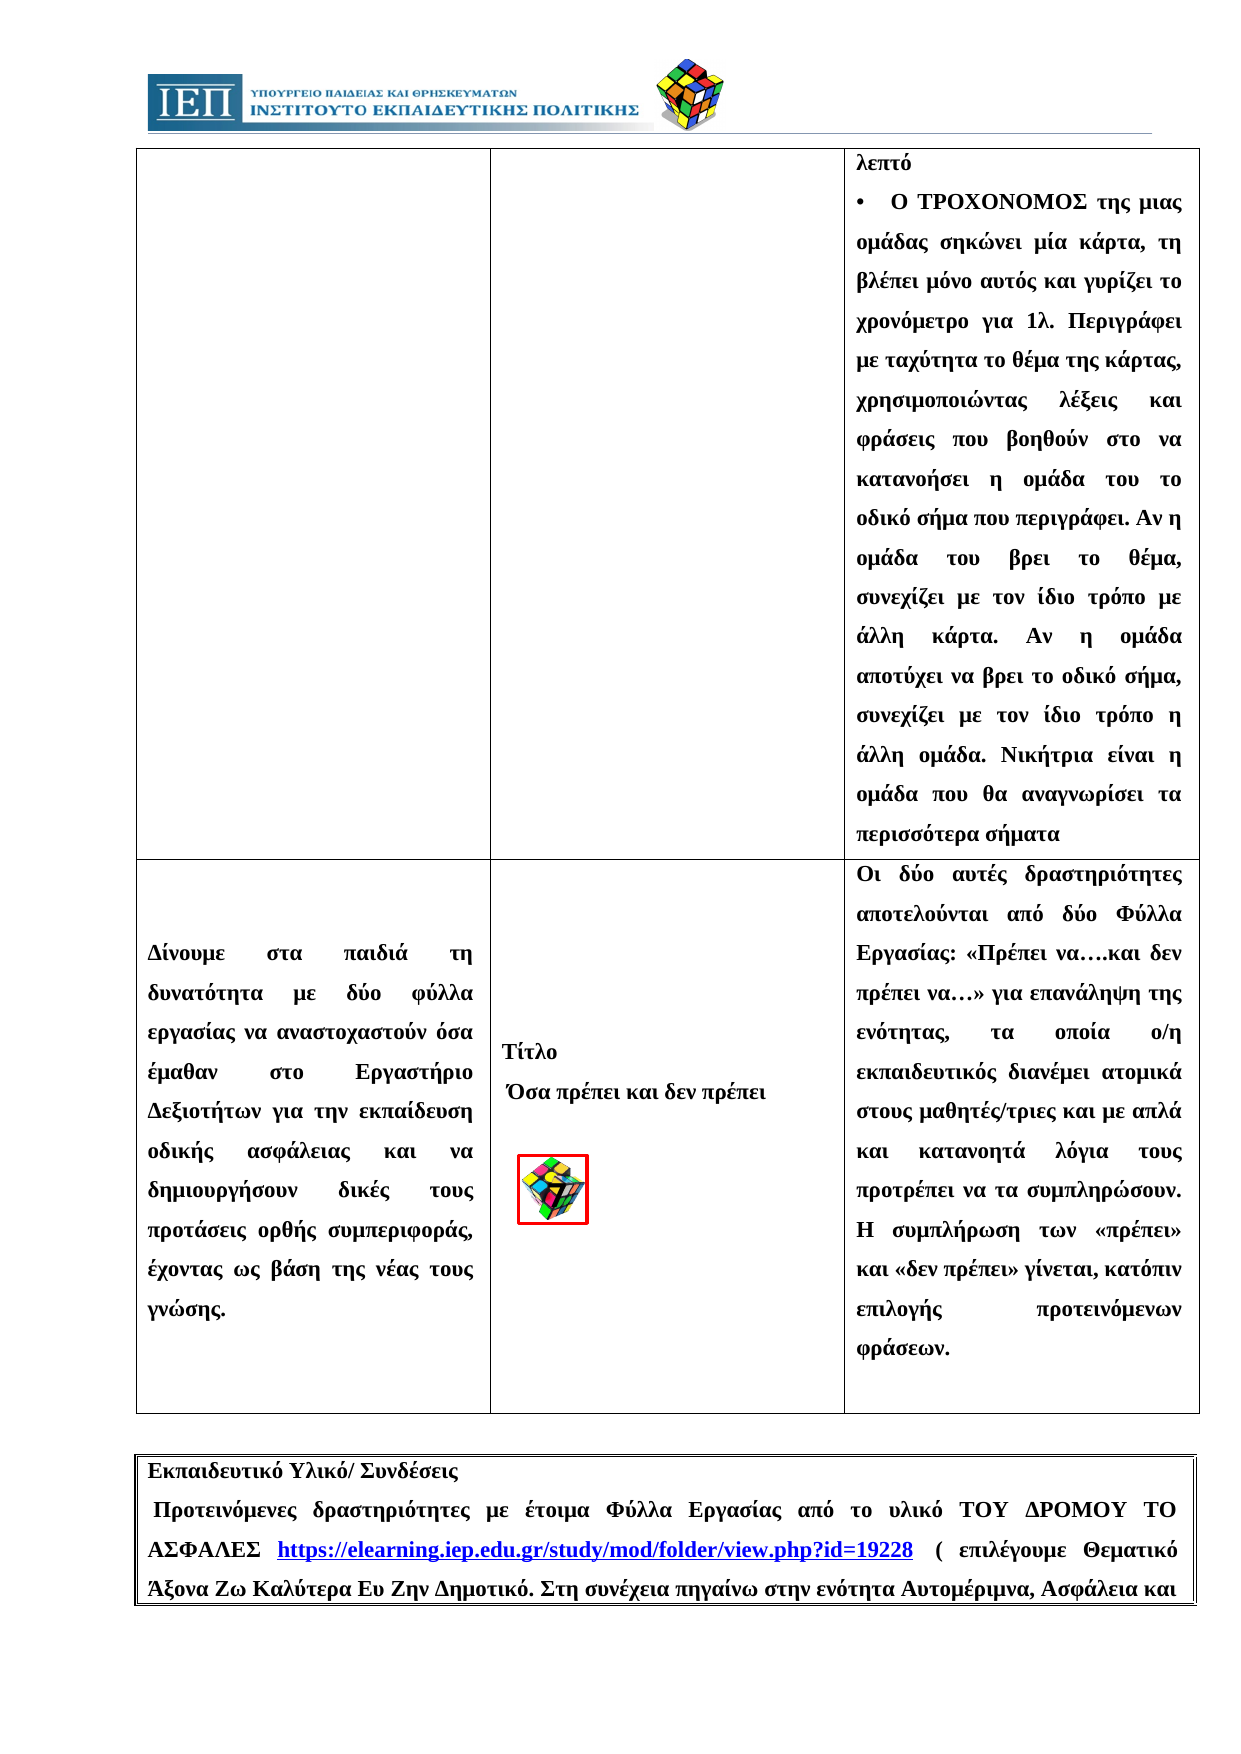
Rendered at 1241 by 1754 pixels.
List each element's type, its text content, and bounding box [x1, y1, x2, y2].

picture [147, 59, 726, 131]
table_cell Δίνουμε στα παιδιά τη δυνατότητα με δύο φύλλα εργασίας να αναστοχαστούν όσα έμαθαν στο Εργαστήριο Δεξιοτήτων για την εκπαίδευση οδικής ασφάλειας και να δημιουργήσουν δικές τους προτάσεις ορθής συμπεριφοράς, έχοντας ως βάση της νέας τους γνώσης. [137, 860, 490, 1413]
table_cell Τίτλο Όσα πρέπει και δεν πρέπει [491, 860, 844, 1413]
table_cell Οι δύο αυτές δραστηριότητες αποτελούνται από δύο Φύλλα Εργασίας: «Πρέπει να….και δεν πρέπει να…» για επανάληψη της ενότητας, τα οποία ο/η εκπαιδευτικός διανέμει ατομικά στους μαθητές/τριες και με απλά και κατανοητά λόγια τους προτρέπει να τα συμπληρώσουν. Η συμπλήρωση των «πρέπει» και «δεν πρέπει» γίνεται, κατόπιν επιλογής προτεινόμενων φράσεων. [845, 860, 1199, 1413]
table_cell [845, 149, 1199, 859]
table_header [138, 1455, 1195, 1603]
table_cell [137, 149, 490, 859]
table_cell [491, 149, 844, 859]
